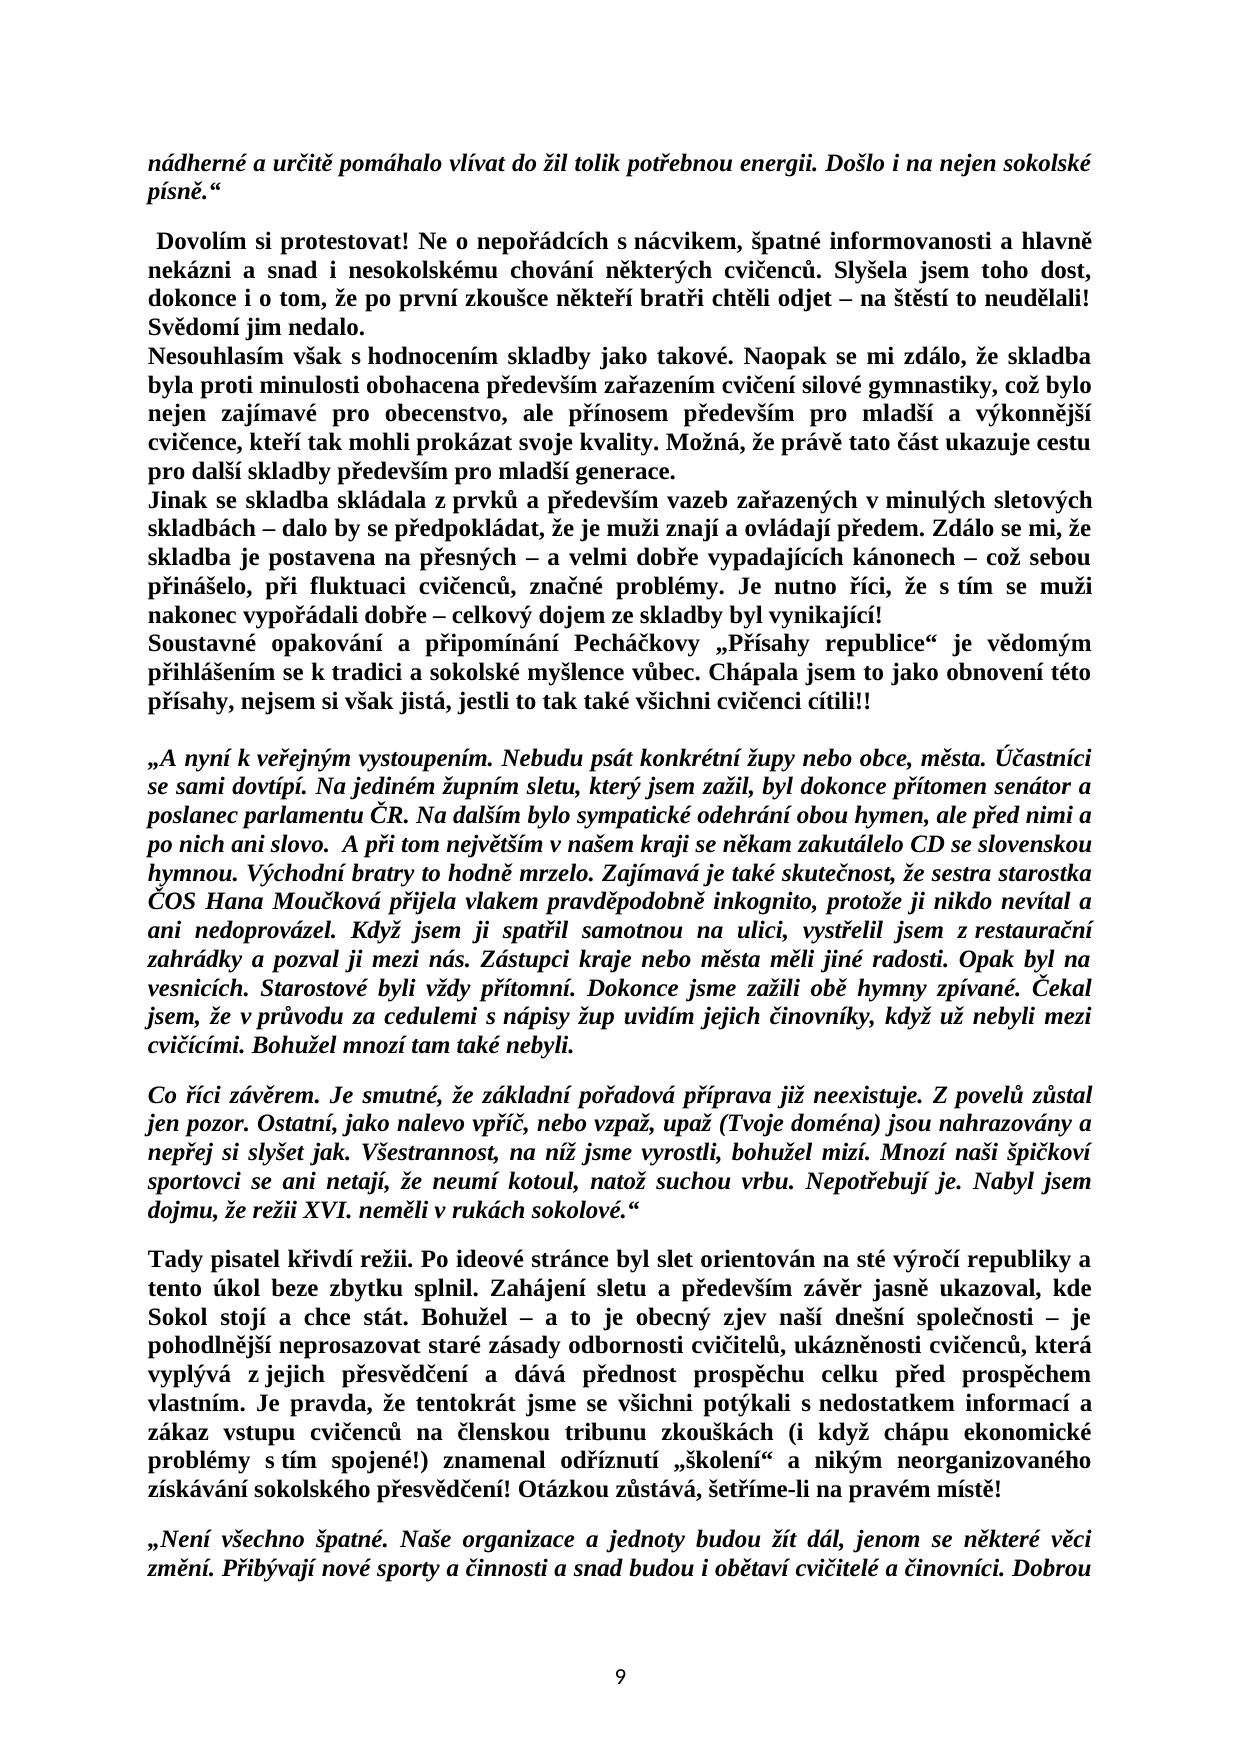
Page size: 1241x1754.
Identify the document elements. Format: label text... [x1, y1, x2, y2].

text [148, 1524, 1093, 1581]
text Dovolím si protestovat! Ne o nepořádcích s nácvikem, špatné informovanosti a hlavně nekázni a snad i nesokolskému chování některých cvičenců. Slyšela jsem toho dost, dokonce i o tom, že po první zkoušce někteří bratři chtěli odjet – na štěstí to neudělali! Svědomí jim nedalo. [148, 226, 1093, 341]
text Nesouhlasím však s hodnocením skladby jako takové. Naopak se mi zdálo, že skladba byla proti minulosti obohacena především zařazením cvičení silové gymnastiky, což bylo nejen zajímavé pro obecenstvo, ale přínosem především pro mladší a výkonnější cvičence, kteří tak mohli prokázat svoje kvality. Možná, že právě tato část ukazuje cestu pro další skladby především pro mladší generace. [148, 341, 1093, 485]
text Jinak se skladba skládala z prvků a především vazeb zařazených v minulých sletových skladbách – dalo by se předpokládat, že je muži znají a ovládají předem. Zdálo se mi, že skladba je postavena na přesných – a velmi dobře vypadajících kánonech – což sebou přinášelo, při fluktuaci cvičenců, značné problémy. Je nutno říci, že s tím se muži nakonec vypořádali dobře – celkový dojem ze skladby byl vynikající! [148, 485, 1093, 628]
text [148, 148, 1093, 205]
text „A nyní k veřejným vystoupením. Nebudu psát konkrétní župy nebo obce, města. Účastníci se sami dovtípí. Na jediném župním sletu, který jsem zažil, byl dokonce přítomen senátor a poslanec parlamentu ČR. Na dalším bylo sympatické odehrání obou hymen, ale před nimi a po nich ani slovo. A při tom největším v našem kraji se někam zakutálelo CD se slovenskou hymnou. Východní bratry to hodně mrzelo. Zajímavá je také skutečnost, že sestra starostka ČOS Hana Moučková přijela vlakem pravděpodobně inkognito, protože ji nikdo nevítal a ani nedoprovázel. Když jsem ji spatřil samotnou na ulici, vystřelil jsem z restaurační zahrádky a pozval ji mezi nás. Zástupci kraje nebo města měli jiné radosti. Opak byl na vesnicích. Starostové byli vždy přítomní. Dokonce jsme zažili obě hymny zpívané. Čekal jsem, že v průvodu za cedulemi s nápisy žup uvidím jejich činovníky, když už nebyli mezi cvičícími. Bohužel mnozí tam také nebyli. [148, 743, 1093, 1059]
text Tady pisatel křivdí režii. Po ideové stránce byl slet orientován na sté výročí republiky a tento úkol beze zbytku splnil. Zahájení sletu a především závěr jasně ukazoval, kde Sokol stojí a chce stát. Bohužel – a to je obecný zjev naší dnešní společnosti – je pohodlnější neprosazovat staré zásady odbornosti cvičitelů, ukázněnosti cvičenců, která vyplývá z jejich přesvědčení a dává přednost prospěchu celku před prospěchem vlastním. Je pravda, že tentokrát jsme se všichni potýkali s nedostatkem informací a zákaz vstupu cvičenců na členskou tribunu zkouškách (i když chápu ekonomické problémy s tím spojené!) znamenal odříznutí „školení“ a nikým neorganizovaného získávání sokolského přesvědčení! Otázkou zůstává, šetříme-li na pravém místě! [148, 1244, 1093, 1503]
text Co říci závěrem. Je smutné, že základní pořadová příprava již neexistuje. Z povelů zůstal jen pozor. Ostatní, jako nalevo vpříč, nebo vzpaž, upaž (Tvoje doména) jsou nahrazovány a nepřej si slyšet jak. Všestrannost, na níž jsme vyrostli, bohužel mizí. Mnozí naši špičkoví sportovci se ani netají, že neumí kotoul, natož suchou vrbu. Nepotřebují je. Nabyl jsem dojmu, že režii XVI. neměli v rukách sokolové.“ [148, 1080, 1093, 1223]
text Soustavné opakování a připomínání Pecháčkovy „Přísahy republice“ je vědomým přihlášením se k tradici a sokolské myšlence vůbec. Chápala jsem to jako obnovení této přísahy, nejsem si však jistá, jestli to tak také všichni cvičenci cítili!! [148, 628, 1093, 715]
